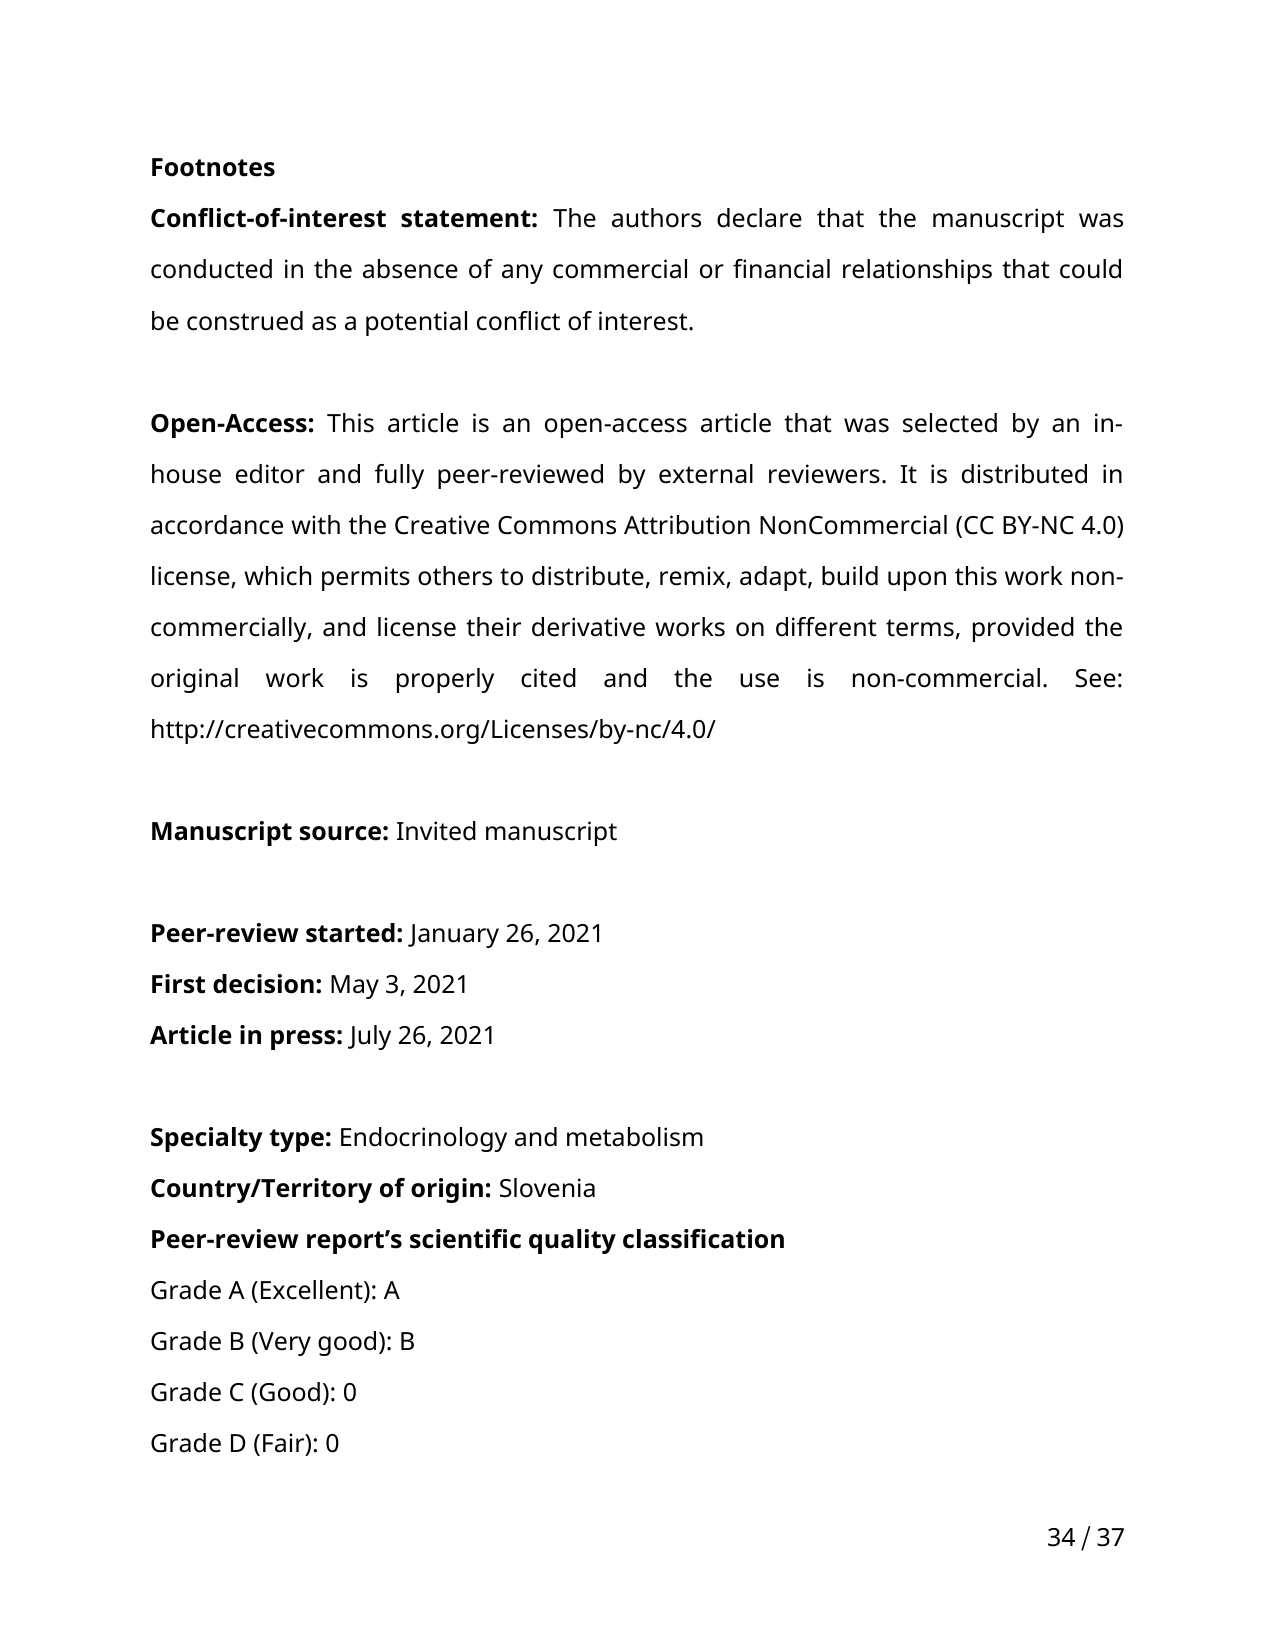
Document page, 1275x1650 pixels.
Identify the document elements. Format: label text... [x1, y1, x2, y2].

text First decision: May 3, 2021 [150, 967, 1125, 1001]
text Grade B (Very good): B [150, 1324, 1125, 1358]
text Grade A (Excellent): A [150, 1273, 1125, 1307]
text Country/Territory of origin: Slovenia [150, 1171, 1125, 1205]
text Specialty type: Endocrinology and metabolism [150, 1120, 1125, 1154]
text Footnotes [150, 150, 1125, 184]
text Open-Access: This article is an open-access article that was selected by an in-house editor and fully peer-reviewed by external reviewers. It is distributed in accordance with the Creative Commons Attribution NonCommercial (CC BY-NC 4.0) license, which permits others to distribute, remix, adapt, build upon this work non-commercially, and license their derivative works on different terms, provided the original work is properly cited and the use is non-commercial. See: http://creativecommons.org/Licenses/by-nc/4.0/ [150, 405, 1125, 746]
text Article in press: July 26, 2021 [150, 1018, 1125, 1052]
text Manuscript source: Invited manuscript [150, 813, 1125, 848]
text Grade D (Fair): 0 [150, 1426, 1125, 1460]
text Grade C (Good): 0 [150, 1375, 1125, 1409]
text Peer-review report’s scientific quality classification [150, 1222, 1125, 1256]
text Conflict-of-interest statement: The authors declare that the manuscript was conducted in the absence of any commercial or financial relationships that could be construed as a potential conflict of interest. [150, 201, 1125, 337]
text Peer-review started: January 26, 2021 [150, 916, 1125, 950]
